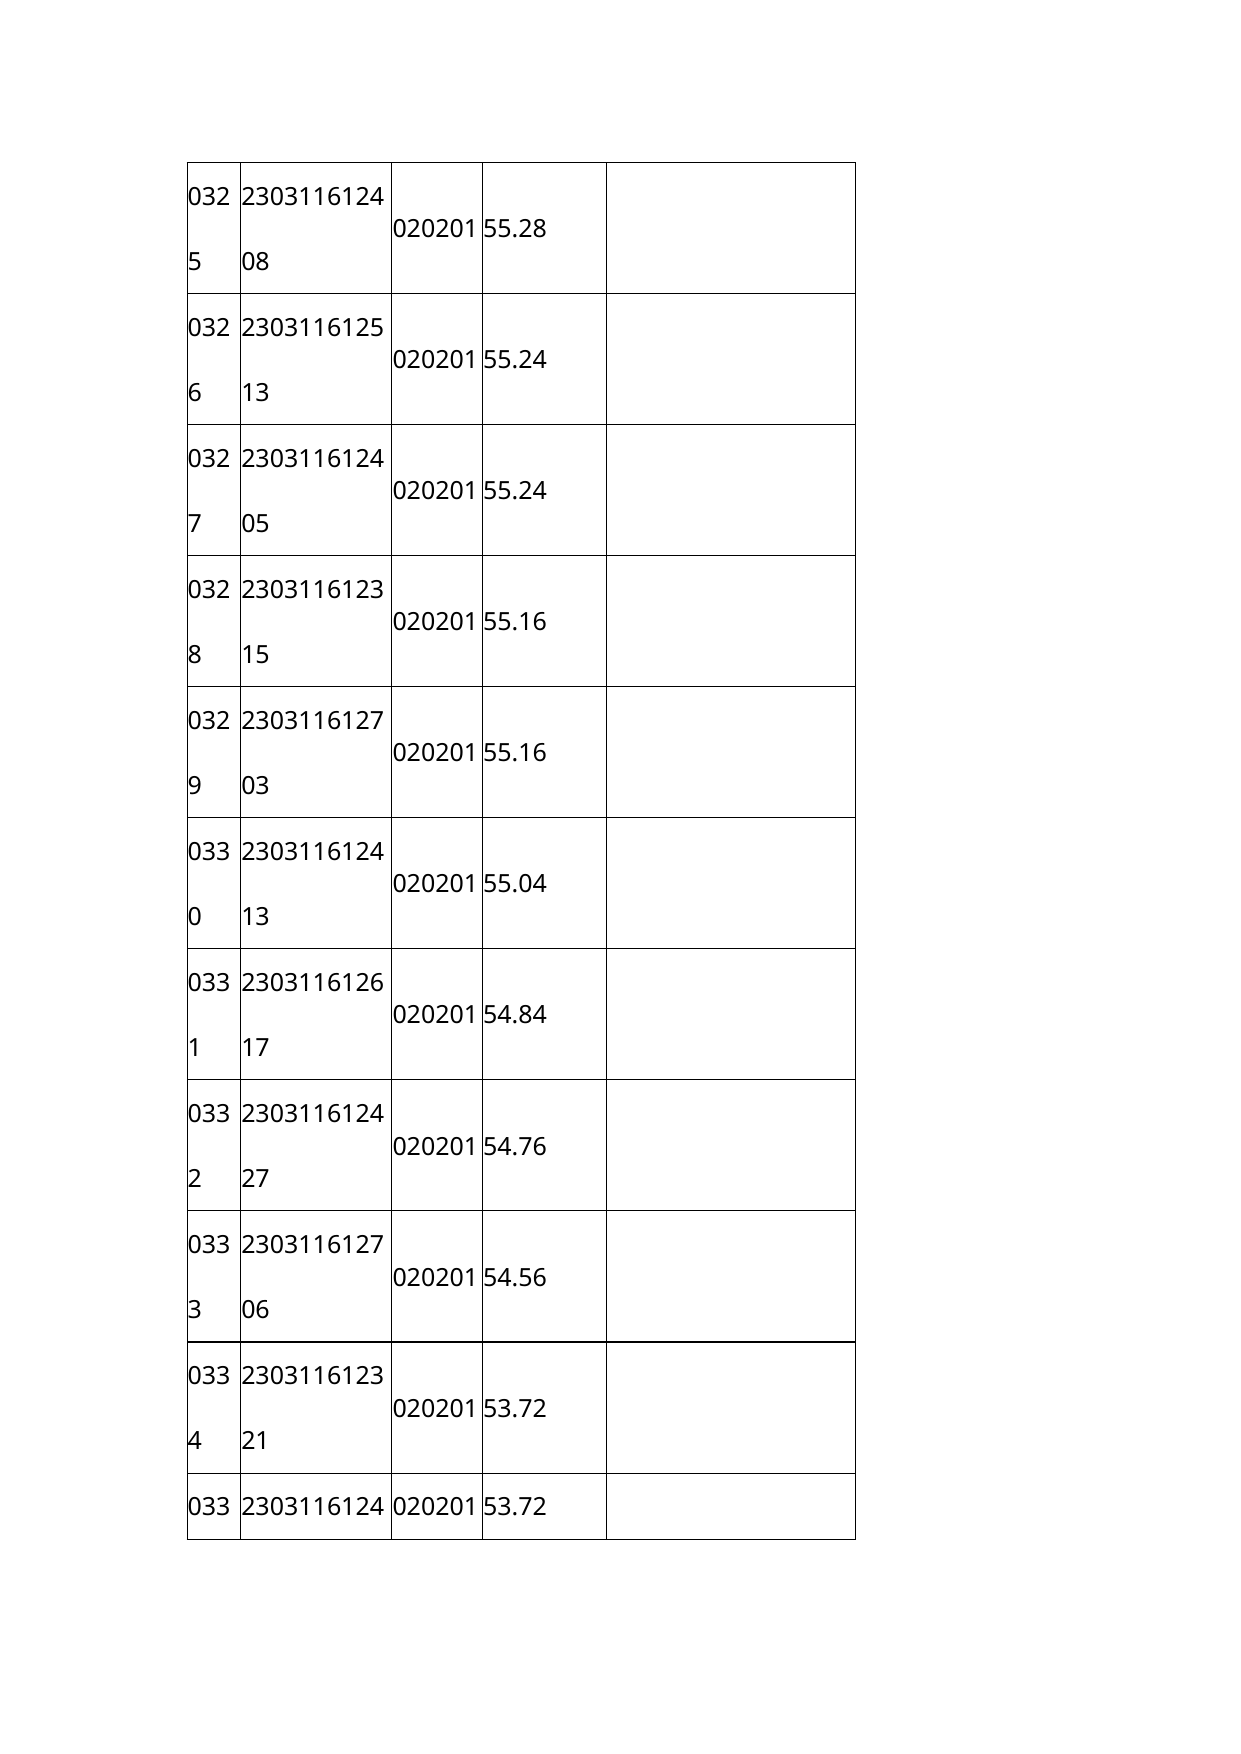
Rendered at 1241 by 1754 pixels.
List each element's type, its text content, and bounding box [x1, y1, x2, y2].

table_cell 020201 [392, 294, 482, 424]
table_cell [607, 1211, 855, 1341]
table_cell 020201 [392, 425, 482, 555]
table_cell 0327 [188, 425, 240, 555]
table_cell 55.04 [483, 818, 606, 948]
table_cell 0328 [188, 556, 240, 686]
table_cell 53.72 [483, 1343, 606, 1472]
table_cell 55.16 [483, 687, 606, 817]
table_cell [607, 1080, 855, 1210]
table_cell 230311612513 [241, 294, 391, 424]
table_cell 230311612706 [241, 1211, 391, 1341]
table_cell 230311612413 [241, 818, 391, 948]
table_cell 0334 [188, 1343, 240, 1472]
table_cell 020201 [392, 1080, 482, 1210]
table_cell 020201 [392, 1343, 482, 1472]
table_cell [607, 687, 855, 817]
table_cell 230311612404 [241, 1474, 391, 1538]
table_cell 020201 [392, 818, 482, 948]
table_cell 0335 [188, 1474, 240, 1538]
table_cell [607, 1474, 855, 1538]
table_cell 55.24 [483, 294, 606, 424]
table_cell 0333 [188, 1211, 240, 1341]
table_cell 0332 [188, 1080, 240, 1210]
table_cell [607, 163, 855, 293]
table_cell 020201 [392, 687, 482, 817]
table_cell 020201 [392, 1211, 482, 1341]
table_cell 230311612405 [241, 425, 391, 555]
table_cell [607, 949, 855, 1079]
table_cell 230311612427 [241, 1080, 391, 1210]
table_cell 55.16 [483, 556, 606, 686]
table_cell 0331 [188, 949, 240, 1079]
table_cell 230311612408 [241, 163, 391, 293]
table_cell 020201 [392, 556, 482, 686]
table_cell 53.72 [483, 1474, 606, 1538]
table_cell [607, 556, 855, 686]
table_cell 020201 [392, 163, 482, 293]
table_cell 020201 [392, 1474, 482, 1538]
table_cell 54.76 [483, 1080, 606, 1210]
table_cell [607, 1343, 855, 1472]
table_cell 54.84 [483, 949, 606, 1079]
table_cell 55.24 [483, 425, 606, 555]
table_cell 230311612315 [241, 556, 391, 686]
table_cell 230311612321 [241, 1343, 391, 1472]
table_cell [607, 294, 855, 424]
table_cell [607, 425, 855, 555]
table_cell 0329 [188, 687, 240, 817]
table_cell 230311612617 [241, 949, 391, 1079]
table_cell 55.28 [483, 163, 606, 293]
table_cell 0330 [188, 818, 240, 948]
table_cell [607, 818, 855, 948]
table_cell 54.56 [483, 1211, 606, 1341]
table_cell 230311612703 [241, 687, 391, 817]
table_cell 020201 [392, 949, 482, 1079]
table_cell 0326 [188, 294, 240, 424]
table_cell 0325 [188, 163, 240, 293]
